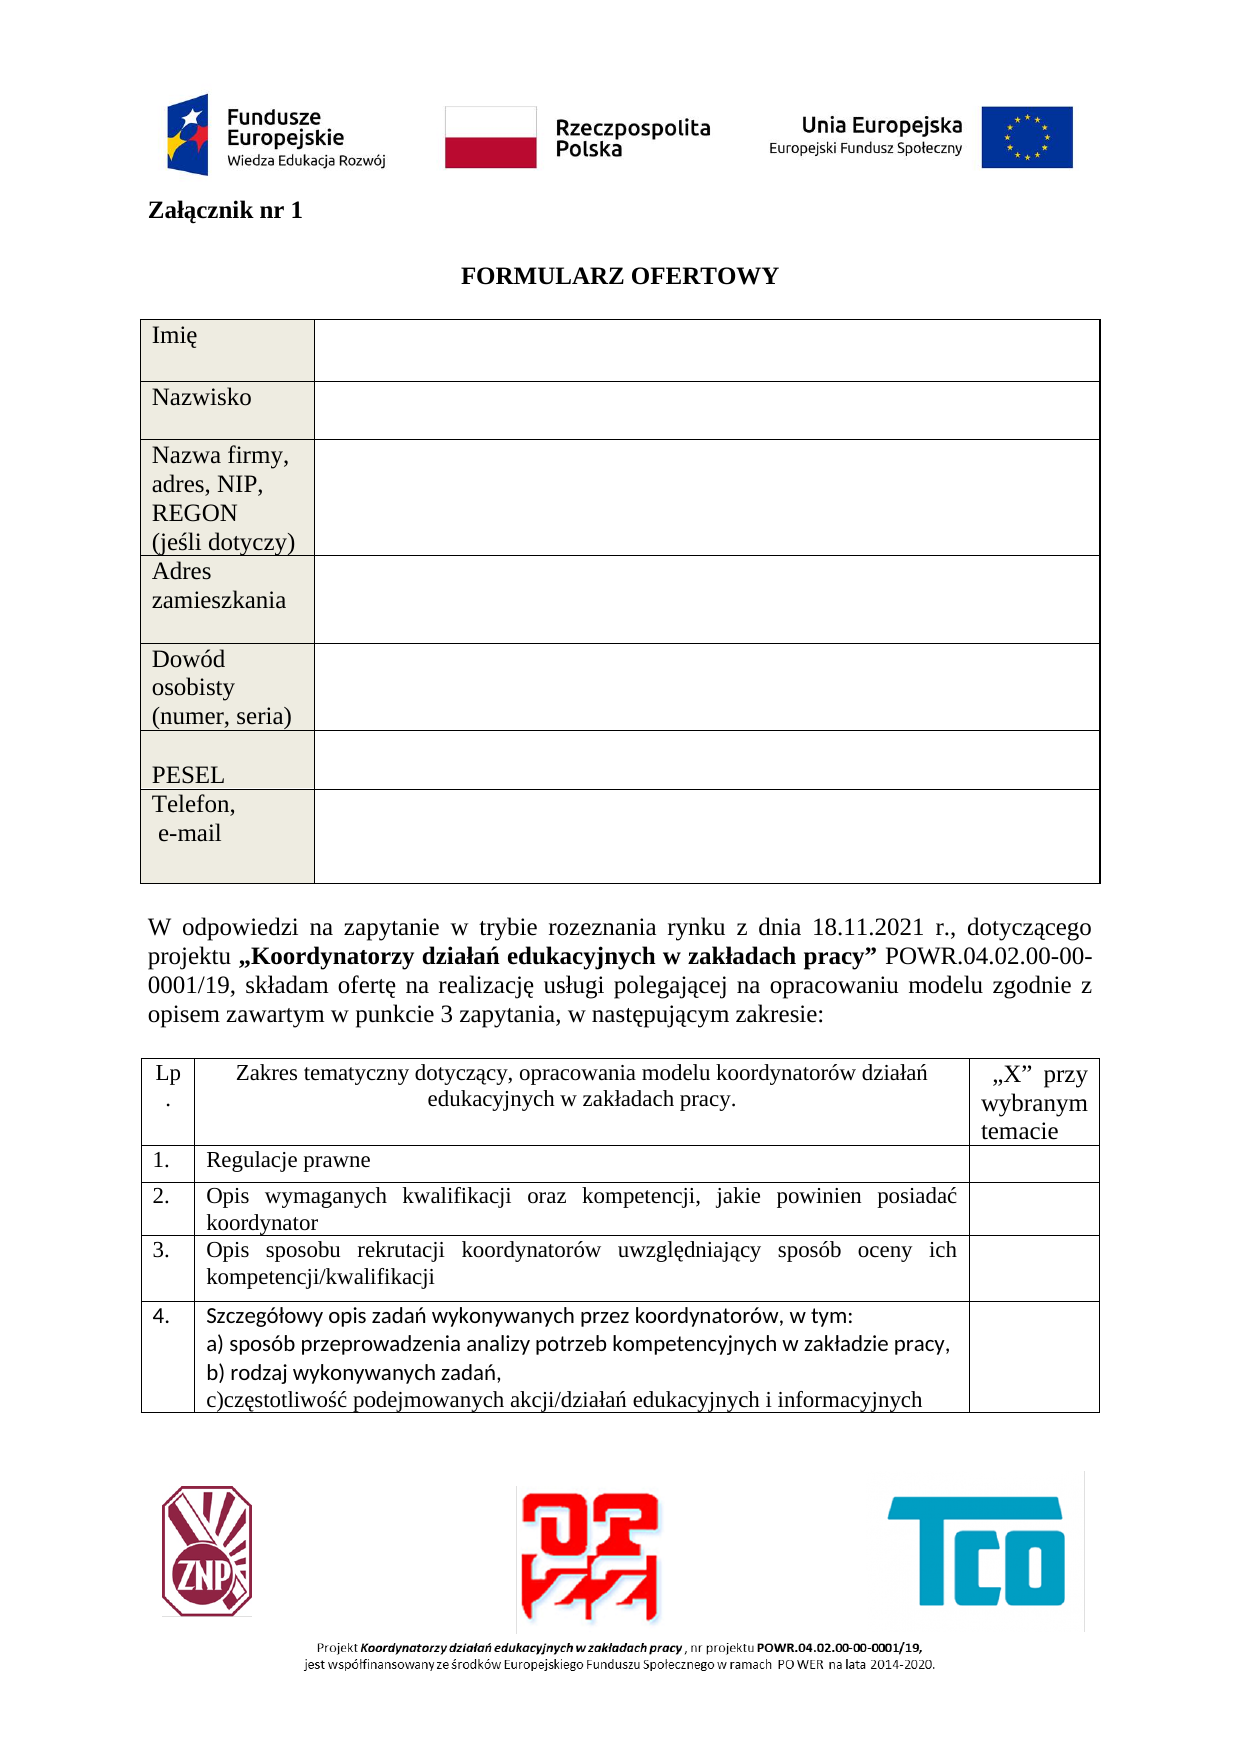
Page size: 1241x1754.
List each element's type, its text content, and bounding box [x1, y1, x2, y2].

table_cell [970, 1302, 1099, 1412]
table_header [315, 320, 1099, 381]
table_cell Opis wymaganych kwalifikacji oraz kompetencji, jakie powinien posiadać koordynator [195, 1183, 969, 1235]
table_cell Dowód osobisty (numer, seria) [141, 644, 314, 730]
table_header Zakres tematyczny dotyczący, opracowania modelu koordynatorów działań edukacyjnych w zakładach pracy. [195, 1059, 969, 1145]
table_header „X” przy wybranym temacie [970, 1059, 1099, 1145]
table_cell 3. [142, 1236, 194, 1301]
table_cell 1. [142, 1146, 194, 1182]
text FORMULARZ OFERTOWY [148, 261, 1093, 290]
table_cell [315, 382, 1099, 439]
table_cell Szczegółowy opis zadań wykonywanych przez koordynatorów, w tym: a) sposób przeprowadzenia analizy potrzeb kompetencyjnych w zakładzie pracy, b) rodzaj wykonywanych zadań, c)częstotliwość podejmowanych akcji/działań edukacyjnych i informacyjnych [195, 1302, 969, 1412]
table_cell Adres zamieszkania [141, 556, 314, 643]
table_cell [315, 556, 1099, 643]
text Załącznik nr 1 [148, 196, 1093, 224]
table_cell [970, 1236, 1099, 1301]
table_cell Regulacje prawne [195, 1146, 969, 1182]
table_cell 4. [142, 1302, 194, 1412]
table_cell [315, 790, 1099, 883]
table_cell 2. [142, 1183, 194, 1235]
picture [147, 1471, 1093, 1681]
table_cell [315, 644, 1099, 730]
table_cell [315, 731, 1099, 788]
table_cell Nazwa firmy, adres, NIP, REGON (jeśli dotyczy) [141, 440, 314, 555]
text W odpowiedzi na zapytanie w trybie rozeznania rynku z dnia 18.11.2021 r., dotyczącego projektu „Koordynatorzy działań edukacyjnych w zakładach pracy” POWR.04.02.00-00-0001/19, składam ofertę na realizację usługi polegającej na opracowaniu modelu zgodnie z opisem zawartym w punkcie 3 zapytania, w następującym zakresie: [148, 912, 1093, 1027]
table_cell PESEL [141, 731, 314, 788]
table_cell Telefon, e-mail [141, 790, 314, 883]
table_cell Nazwisko [141, 382, 314, 439]
table_header Lp. [142, 1059, 194, 1145]
table_cell [315, 440, 1099, 555]
table_header Imię [141, 320, 314, 381]
table_cell Opis sposobu rekrutacji koordynatorów uwzględniający sposób oceny ich kompetencji/kwalifikacji [195, 1236, 969, 1301]
picture [147, 73, 1093, 196]
table_cell [970, 1183, 1099, 1235]
table_cell [970, 1146, 1099, 1182]
